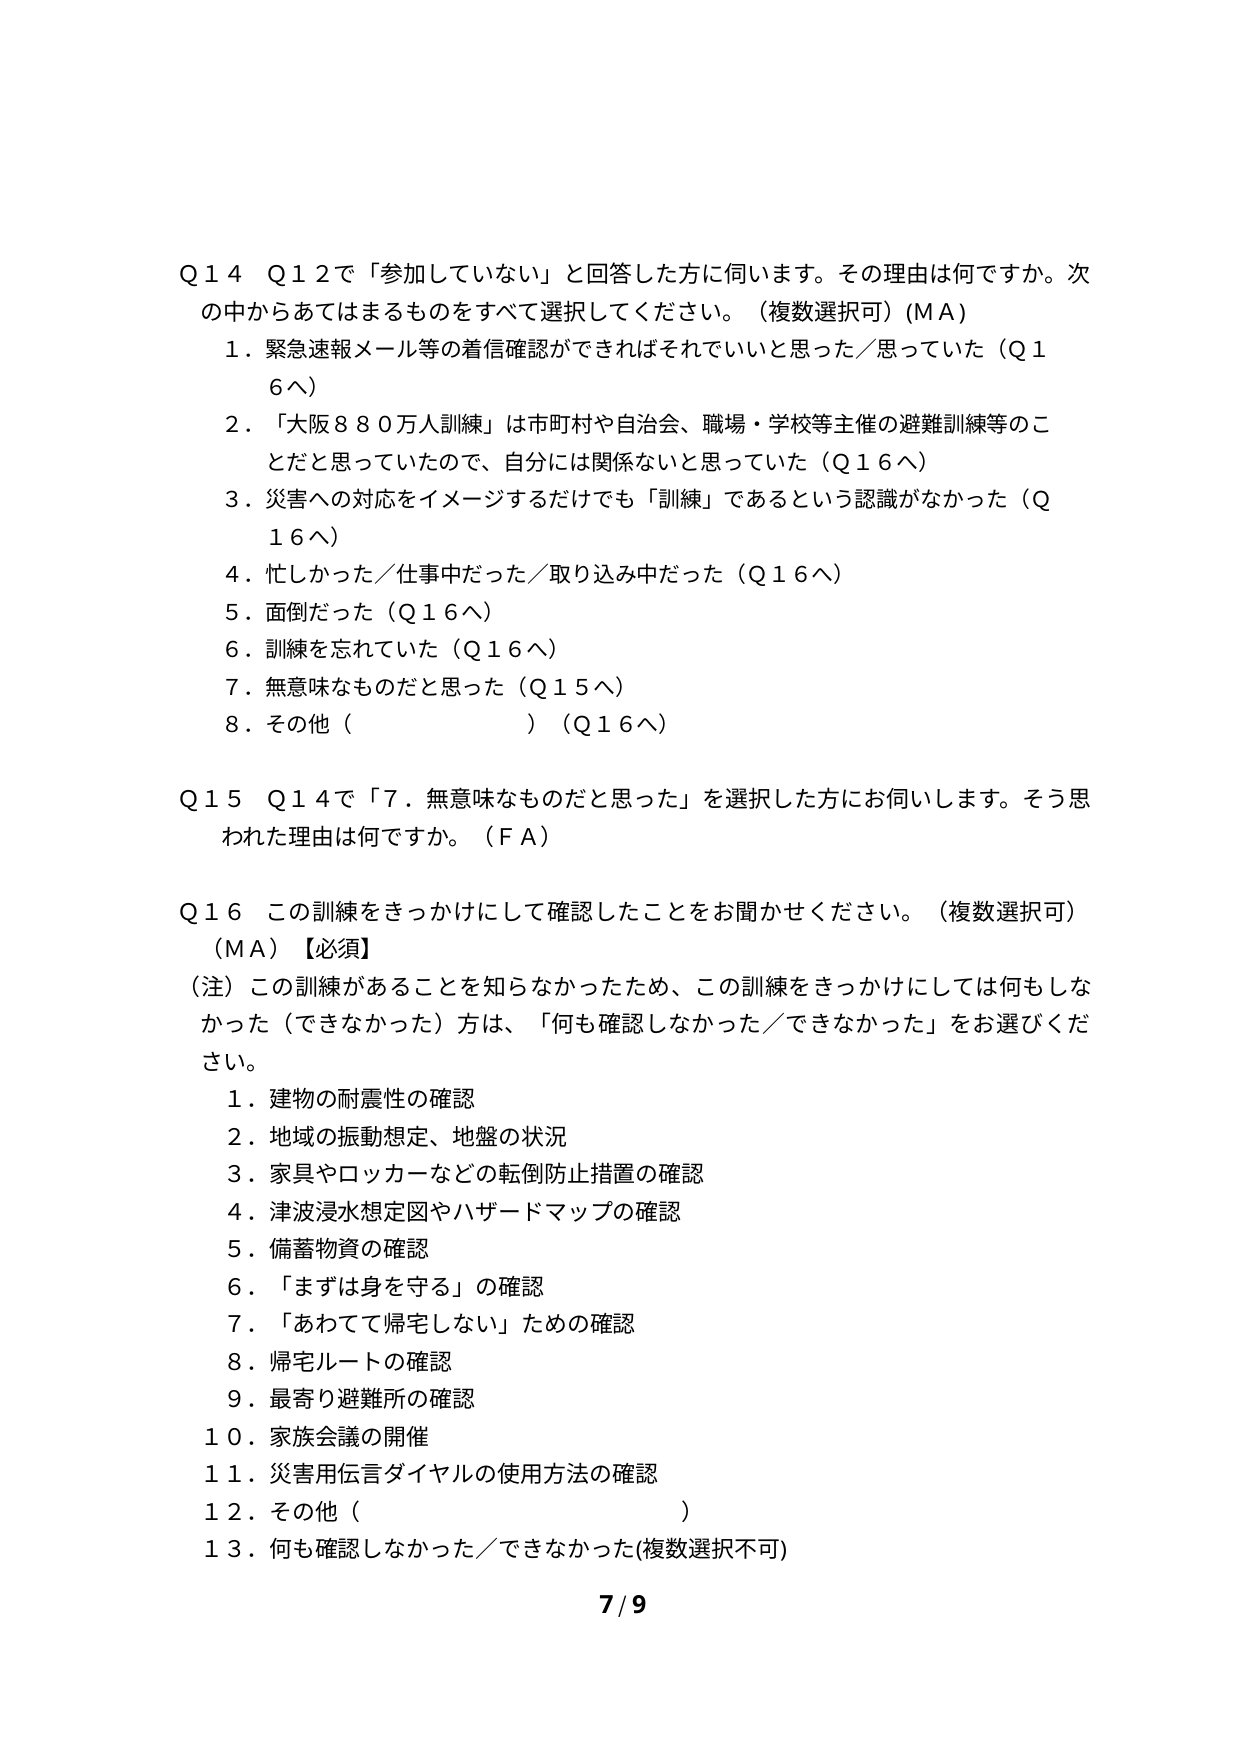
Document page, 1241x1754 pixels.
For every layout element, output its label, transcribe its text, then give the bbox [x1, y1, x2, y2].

text （注）この訓練があることを知らなかったため、この訓練をきっかけにしては何もしなかった（できなかった）方は、「何も確認しなかった／できなかった」をお選びください。 [177, 967, 1092, 1079]
text １．建物の耐震性の確認 [177, 1079, 1063, 1117]
text ２．「大阪８８０万人訓練」は市町村や自治会、職場・学校等主催の避難訓練等のことだと思っていたので、自分には関係ないと思っていた（Ｑ１６へ） [221, 404, 1063, 479]
text ８．帰宅ルートの確認 [177, 1342, 1063, 1379]
text ９．最寄り避難所の確認 [177, 1379, 1063, 1417]
list この訓練をきっかけにして確認したことをお聞かせください。（複数選択可）（ＭＡ）【必須】 [177, 892, 1092, 967]
text ５．面倒だった（Ｑ１６へ） [177, 592, 1063, 629]
text １１．災害用伝言ダイヤルの使用方法の確認 [177, 1454, 1063, 1492]
text １２．その他（ ） [177, 1492, 1063, 1529]
text ７．無意味なものだと思った（Ｑ１５へ） [177, 667, 1063, 704]
text ２．地域の振動想定、地盤の状況 [177, 1117, 1063, 1154]
text ４．津波浸水想定図やハザードマップの確認 [177, 1192, 1063, 1229]
text ７．「あわてて帰宅しない」ための確認 [177, 1304, 1063, 1342]
text ４．忙しかった／仕事中だった／取り込み中だった（Ｑ１６へ） [177, 554, 1063, 592]
text １．緊急速報メール等の着信確認ができればそれでいいと思った／思っていた（Ｑ１６へ） [221, 329, 1063, 404]
list Ｑ１２で「参加していない」と回答した方に伺います。その理由は何ですか。次 の中からあてはまるものをすべて選択してください。（複数選択可）(ＭＡ) [177, 254, 1092, 329]
text ５．備蓄物資の確認 [177, 1229, 1063, 1267]
text ８．その他（ ）（Ｑ１６へ） [177, 704, 1063, 742]
text １０．家族会議の開催 [177, 1417, 1063, 1454]
text ６．訓練を忘れていた（Ｑ１６へ） [177, 629, 1063, 667]
text ３．家具やロッカーなどの転倒防止措置の確認 [177, 1154, 1063, 1192]
text １３．何も確認しなかった／できなかった(複数選択不可) [177, 1529, 1063, 1567]
list Ｑ１４で「７．無意味なものだと思った」を選択した方にお伺いします。そう思われた理由は何ですか。（ＦＡ） [177, 779, 1092, 854]
text ６．「まずは身を守る」の確認 [177, 1267, 1063, 1304]
text ３．災害への対応をイメージするだけでも「訓練」であるという認識がなかった（Ｑ１６へ） [221, 479, 1063, 554]
